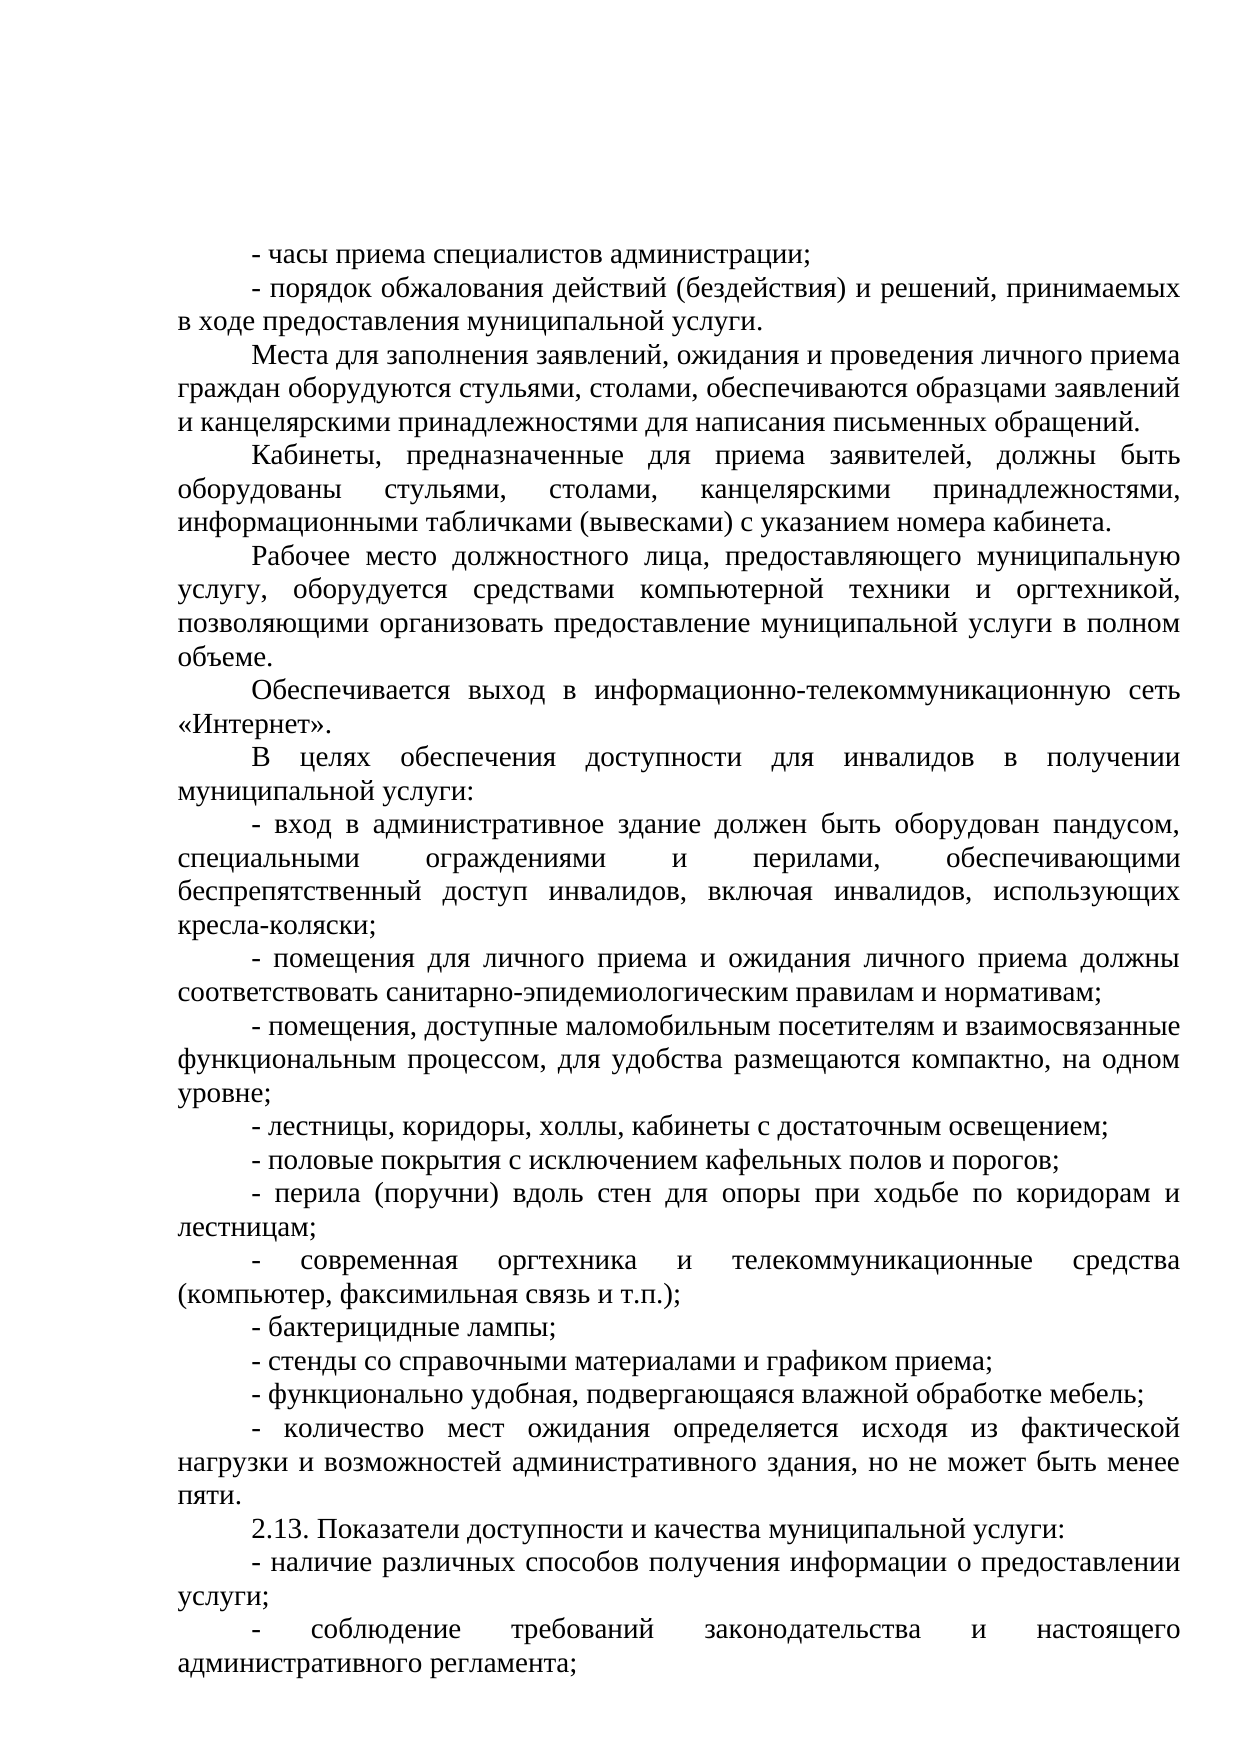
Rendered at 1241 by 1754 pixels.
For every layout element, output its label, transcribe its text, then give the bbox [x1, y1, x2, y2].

text Места для заполнения заявлений, ожидания и проведения личного приема граждан оборудуются стульями, столами, обеспечиваются образцами заявлений и канцелярскими принадлежностями для написания письменных обращений. [177, 337, 1181, 437]
text - стенды со справочными материалами и графиком приема; [177, 1343, 1181, 1377]
text - соблюдение требований законодательства и настоящего административного регламента; [177, 1611, 1181, 1678]
text - помещения, доступные маломобильным посетителям и взаимосвязанные функциональным процессом, для удобства размещаются компактно, на одном уровне; [177, 1008, 1181, 1108]
text - современная оргтехника и телекоммуникационные средства (компьютер, факсимильная связь и т.п.); [177, 1242, 1181, 1309]
text Рабочее место должностного лица, предоставляющего муниципальную услугу, оборудуется средствами компьютерной техники и оргтехникой, позволяющими организовать предоставление муниципальной услуги в полном объеме. [177, 538, 1181, 672]
text Кабинеты, предназначенные для приема заявителей, должны быть оборудованы стульями, столами, канцелярскими принадлежностями, информационными табличками (вывесками) с указанием номера кабинета. [177, 437, 1181, 538]
text - вход в административное здание должен быть оборудован пандусом, специальными ограждениями и перилами, обеспечивающими беспрепятственный доступ инвалидов, включая инвалидов, использующих кресла-коляски; [177, 806, 1181, 941]
text - функционально удобная, подвергающаяся влажной обработке мебель; [177, 1377, 1181, 1410]
text - часы приема специалистов администрации; [177, 236, 1181, 270]
text - половые покрытия с исключением кафельных полов и порогов; [177, 1142, 1181, 1175]
text - помещения для личного приема и ожидания личного приема должны соответствовать санитарно-эпидемиологическим правилам и нормативам; [177, 941, 1181, 1008]
text 2.13. Показатели доступности и качества муниципальной услуги: [177, 1511, 1181, 1544]
text - количество мест ожидания определяется исходя из фактической нагрузки и возможностей административного здания, но не может быть менее пяти. [177, 1410, 1181, 1511]
text - перила (поручни) вдоль стен для опоры при ходьбе по коридорам и лестницам; [177, 1175, 1181, 1242]
text - порядок обжалования действий (бездействия) и решений, принимаемых в ходе предоставления муниципальной услуги. [177, 270, 1181, 337]
text - лестницы, коридоры, холлы, кабинеты с достаточным освещением; [177, 1108, 1181, 1142]
text Обеспечивается выход в информационно-телекоммуникационную сеть «Интернет». [177, 672, 1181, 739]
text - бактерицидные лампы; [177, 1309, 1181, 1343]
text В целях обеспечения доступности для инвалидов в получении муниципальной услуги: [177, 739, 1181, 806]
text - наличие различных способов получения информации о предоставлении услуги; [177, 1544, 1181, 1611]
